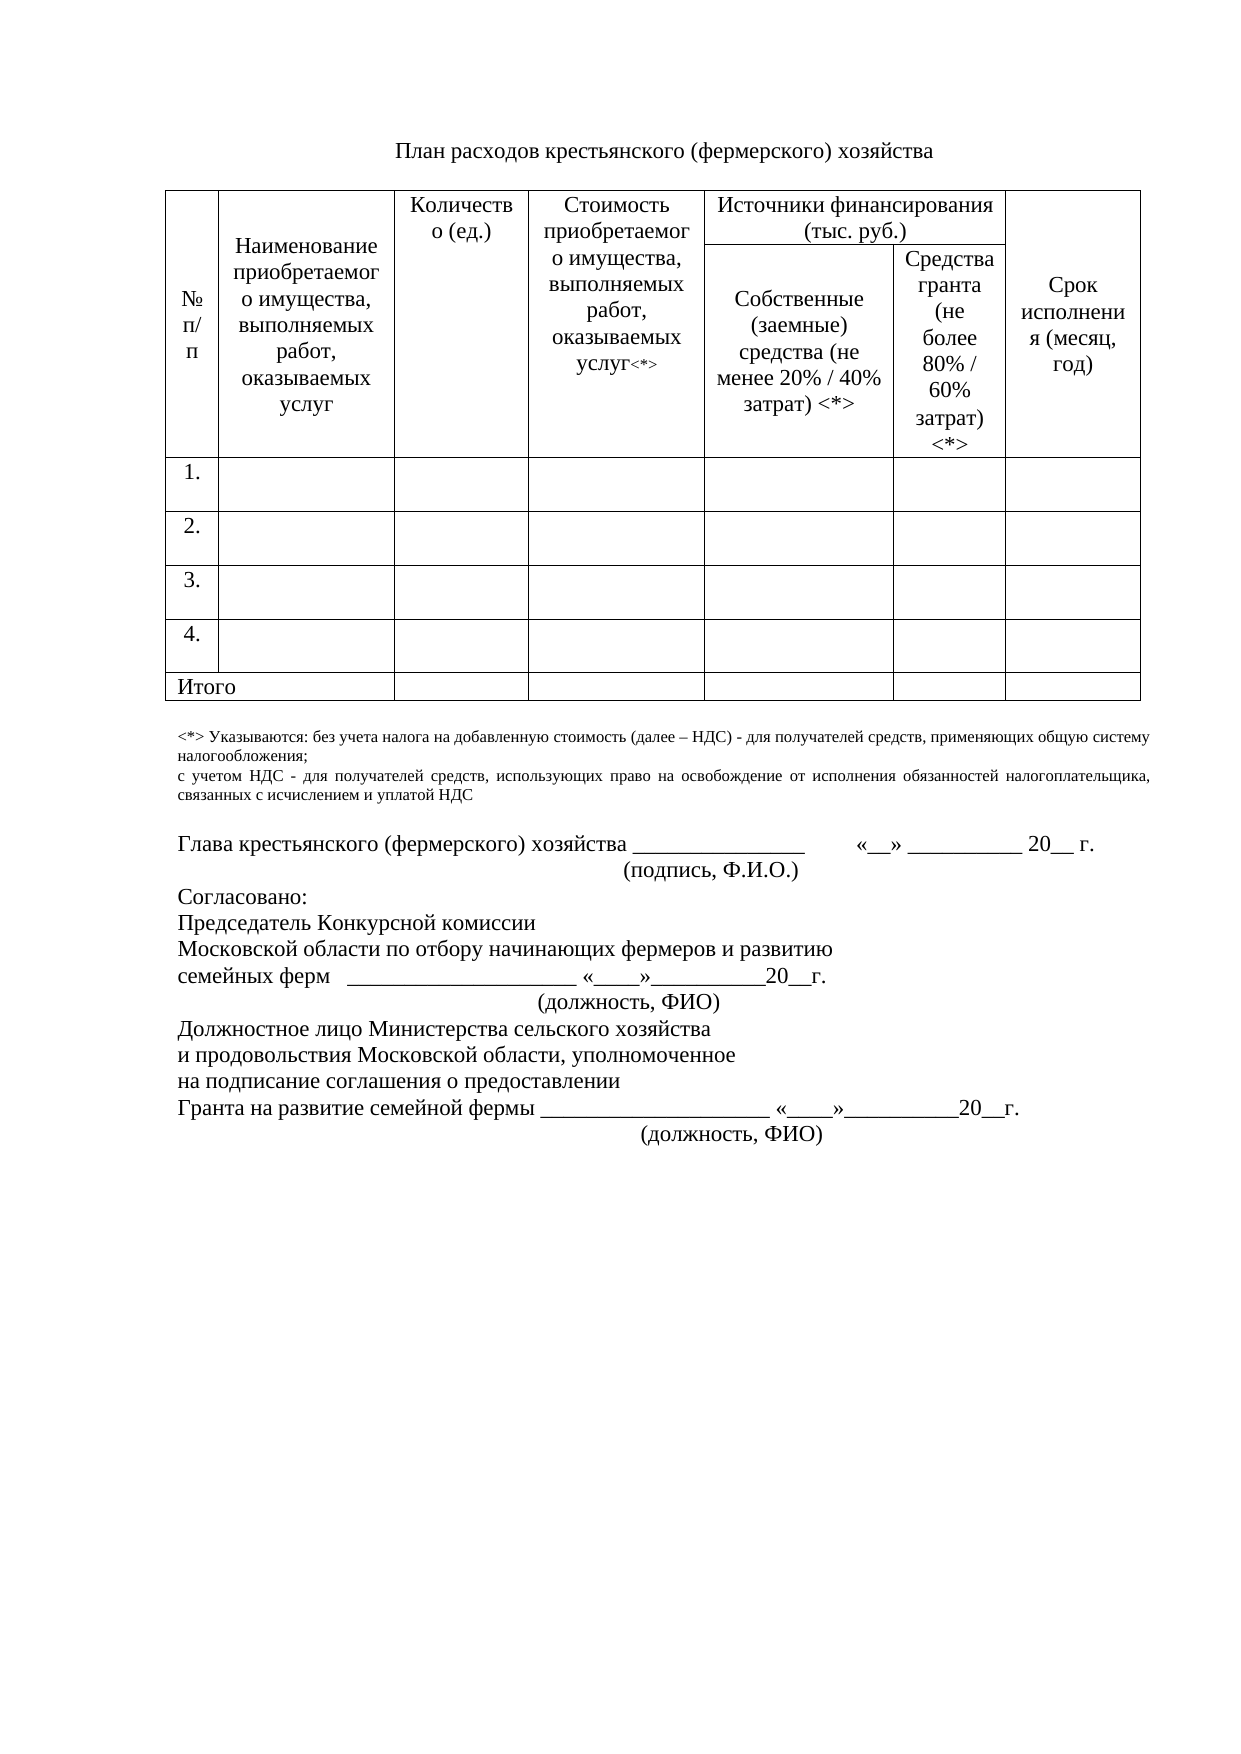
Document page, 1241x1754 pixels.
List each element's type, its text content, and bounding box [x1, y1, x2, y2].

table_cell [529, 566, 704, 618]
table_header Количество (ед.) [395, 191, 528, 457]
text с учетом НДС - для получателей средств, использующих право на освобождение от исполнения обязанностей налогоплательщика, связанных с исчислением и уплатой НДС [177, 765, 1152, 804]
table_cell [894, 620, 1005, 672]
table_cell [705, 512, 893, 565]
table_cell [1006, 512, 1140, 565]
text Председатель Конкурсной комиссии [177, 909, 1152, 936]
table_cell [529, 673, 704, 700]
text Гранта на развитие семейной фермы ____________________ «____»__________20__г. [177, 1094, 1152, 1120]
table_cell [1006, 673, 1140, 700]
table_cell 2. [166, 512, 218, 565]
table_cell 1. [166, 458, 218, 511]
text семейных ферм ____________________ «____»__________20__г. [177, 962, 1152, 988]
table_cell [894, 673, 1005, 700]
text (должность, ФИО) [177, 1120, 1152, 1146]
table_cell Собственные (заемные) средства (не менее 20% / 40% затрат) <*> [705, 245, 893, 457]
table_cell [529, 512, 704, 565]
table_header Наименование приобретаемого имущества, выполняемых работ, оказываемых услуг [219, 191, 394, 457]
text Московской области по отбору начинающих фермеров и развитию [177, 936, 1152, 962]
table_cell [705, 673, 893, 700]
table_header № п/п [166, 191, 218, 457]
table_cell [219, 458, 394, 511]
text (подпись, Ф.И.О.) [177, 856, 1152, 883]
text и продовольствия Московской области, уполномоченное [177, 1041, 1152, 1067]
table_cell [529, 620, 704, 672]
table_cell [395, 673, 528, 700]
table_cell Итого [166, 673, 394, 700]
table_cell [894, 512, 1005, 565]
text Должностное лицо Министерства сельского хозяйства [177, 1014, 1152, 1041]
table_cell Средства гранта (не более 80% / 60% затрат) <*> [894, 245, 1005, 457]
table_cell [1006, 458, 1140, 511]
table_header Источники финансирования (тыс. руб.) [705, 191, 1005, 244]
table_cell [395, 512, 528, 565]
table_cell [1006, 566, 1140, 618]
table_header Стоимость приобретаемого имущества, выполняемых работ, оказываемых услуг<*> [529, 191, 704, 457]
table_cell [395, 620, 528, 672]
table_cell 3. [166, 566, 218, 618]
text (должность, ФИО) [177, 988, 1152, 1014]
table_header Срок исполнения (месяц, год) [1006, 191, 1140, 457]
text Глава крестьянского (фермерского) хозяйства _______________ «__» __________ 20__ г. [177, 830, 1152, 856]
table_cell [219, 512, 394, 565]
text Согласовано: [177, 883, 1152, 909]
table_cell [219, 566, 394, 618]
text <*> Указываются: без учета налога на добавленную стоимость (далее – НДС) - для получателей средств, применяющих общую систему налогообложения; [177, 727, 1152, 765]
table_cell [894, 458, 1005, 511]
table_cell [705, 620, 893, 672]
table_cell [894, 566, 1005, 618]
table_cell [529, 458, 704, 511]
text на подписание соглашения о предоставлении [177, 1067, 1152, 1094]
table_cell [395, 566, 528, 618]
table_cell [395, 458, 528, 511]
table_cell [219, 620, 394, 672]
table_cell [1006, 620, 1140, 672]
table_cell [705, 566, 893, 618]
text План расходов крестьянского (фермерского) хозяйства [177, 137, 1152, 164]
table_cell 4. [166, 620, 218, 672]
table_cell [705, 458, 893, 511]
